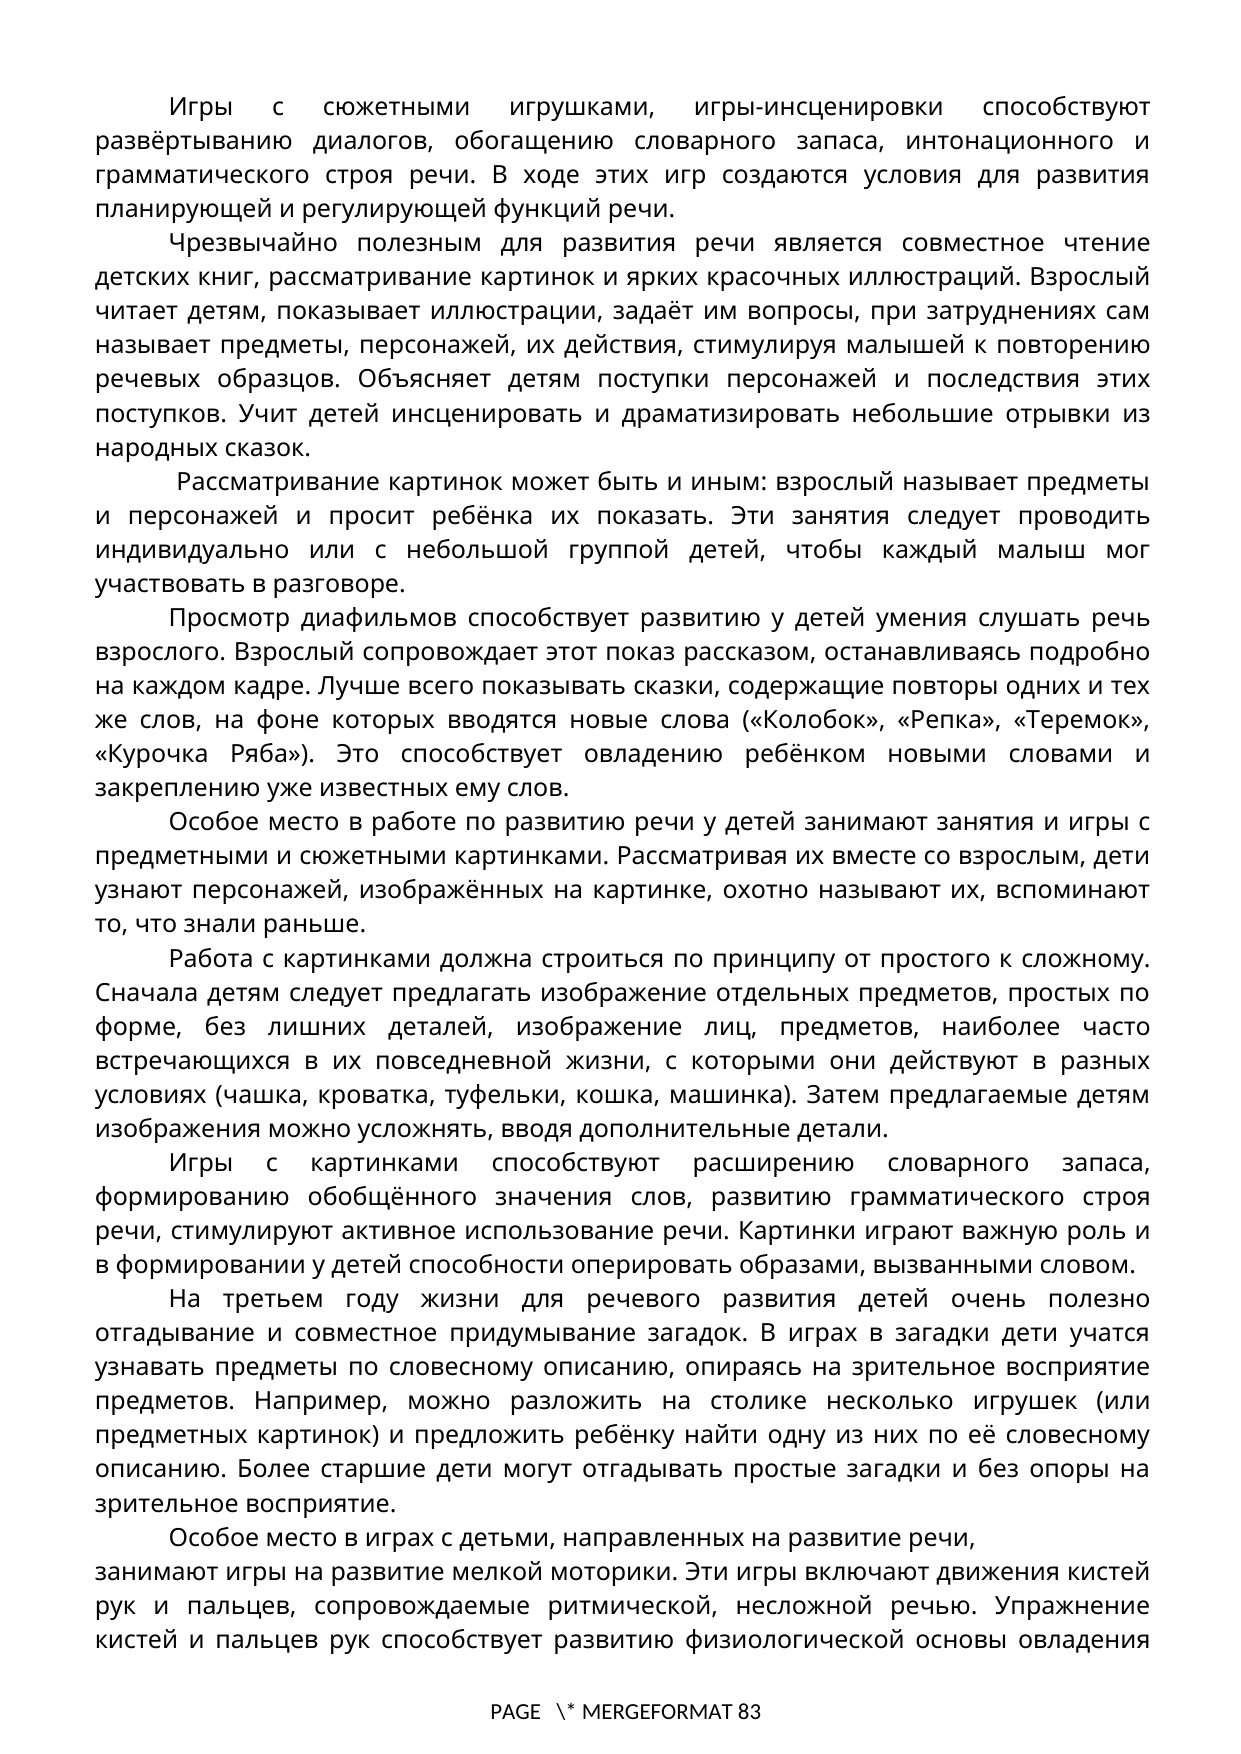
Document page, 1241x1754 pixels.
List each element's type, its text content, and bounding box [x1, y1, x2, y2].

text Игры с сюжетными игрушками, игры-инсценировки способствуют развёртыванию диалогов, обогащению словарного запаса, интонационного и грамматического строя речи. В ходе этих игр создаются условия для развития планирующей и регулирующей функций речи. [94, 89, 1152, 225]
text На третьем году жизни для речевого развития детей очень полезно отгадывание и совместное придумывание загадок. В играх в загадки дети учатся узнавать предметы по словесному описанию, опираясь на зрительное восприятие предметов. Например, можно разложить на столике несколько игрушек (или предметных картинок) и предложить ребёнку найти одну из них по её словесному описанию. Более старшие дети могут отгадывать простые загадки и без опоры на зрительное восприятие. [94, 1281, 1152, 1519]
text Просмотр диафильмов способствует развитию у детей умения слушать речь взрослого. Взрослый сопровождает этот показ рассказом, останавливаясь подробно на каждом кадре. Лучше всего показывать сказки, содержащие повторы одних и тех же слов, на фоне которых вводятся новые слова («Колобок», «Репка», «Теремок», «Курочка Ряба»). Это способствует овладению ребёнком новыми словами и закреплению уже известных ему слов. [94, 599, 1152, 804]
text Рассматривание картинок может быть и иным: взрослый называет предметы и персонажей и просит ребёнка их показать. Эти занятия следует проводить индивидуально или с небольшой группой детей, чтобы каждый малыш мог участвовать в разговоре. [94, 463, 1152, 599]
text Чрезвычайно полезным для развития речи является совместное чтение детских книг, рассматривание картинок и ярких красочных иллюстраций. Взрослый читает детям, показывает иллюстрации, задаёт им вопросы, при затруднениях сам называет предметы, персонажей, их действия, стимулируя малышей к повторению речевых образцов. Объясняет детям поступки персонажей и последствия этих поступков. Учит детей инсценировать и драматизировать небольшие отрывки из народных сказок. [94, 225, 1152, 463]
text Особое место в играх с детьми, направленных на развитие речи, [94, 1519, 1152, 1553]
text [94, 1553, 1152, 1656]
text Работа с картинками должна строиться по принципу от простого к сложному. Сначала детям следует предлагать изображение отдельных предметов, простых по форме, без лишних деталей, изображение лиц, предметов, наиболее часто встречающихся в их повседневной жизни, с которыми они действуют в разных условиях (чашка, кроватка, туфельки, кошка, машинка). Затем предлагаемые детям изображения можно усложнять, вводя дополнительные детали. [94, 940, 1152, 1144]
text Особое место в работе по развитию речи у детей занимают занятия и игры с предметными и сюжетными картинками. Рассматривая их вместе со взрослым, дети узнают персонажей, изображённых на картинке, охотно называют их, вспоминают то, что знали раньше. [94, 804, 1152, 940]
text Игры с картинками способствуют расширению словарного запаса, формированию обобщённого значения слов, развитию грамматического строя речи, стимулируют активное использование речи. Картинки играют важную роль и в формировании у детей способности оперировать образами, вызванными словом. [94, 1144, 1152, 1281]
